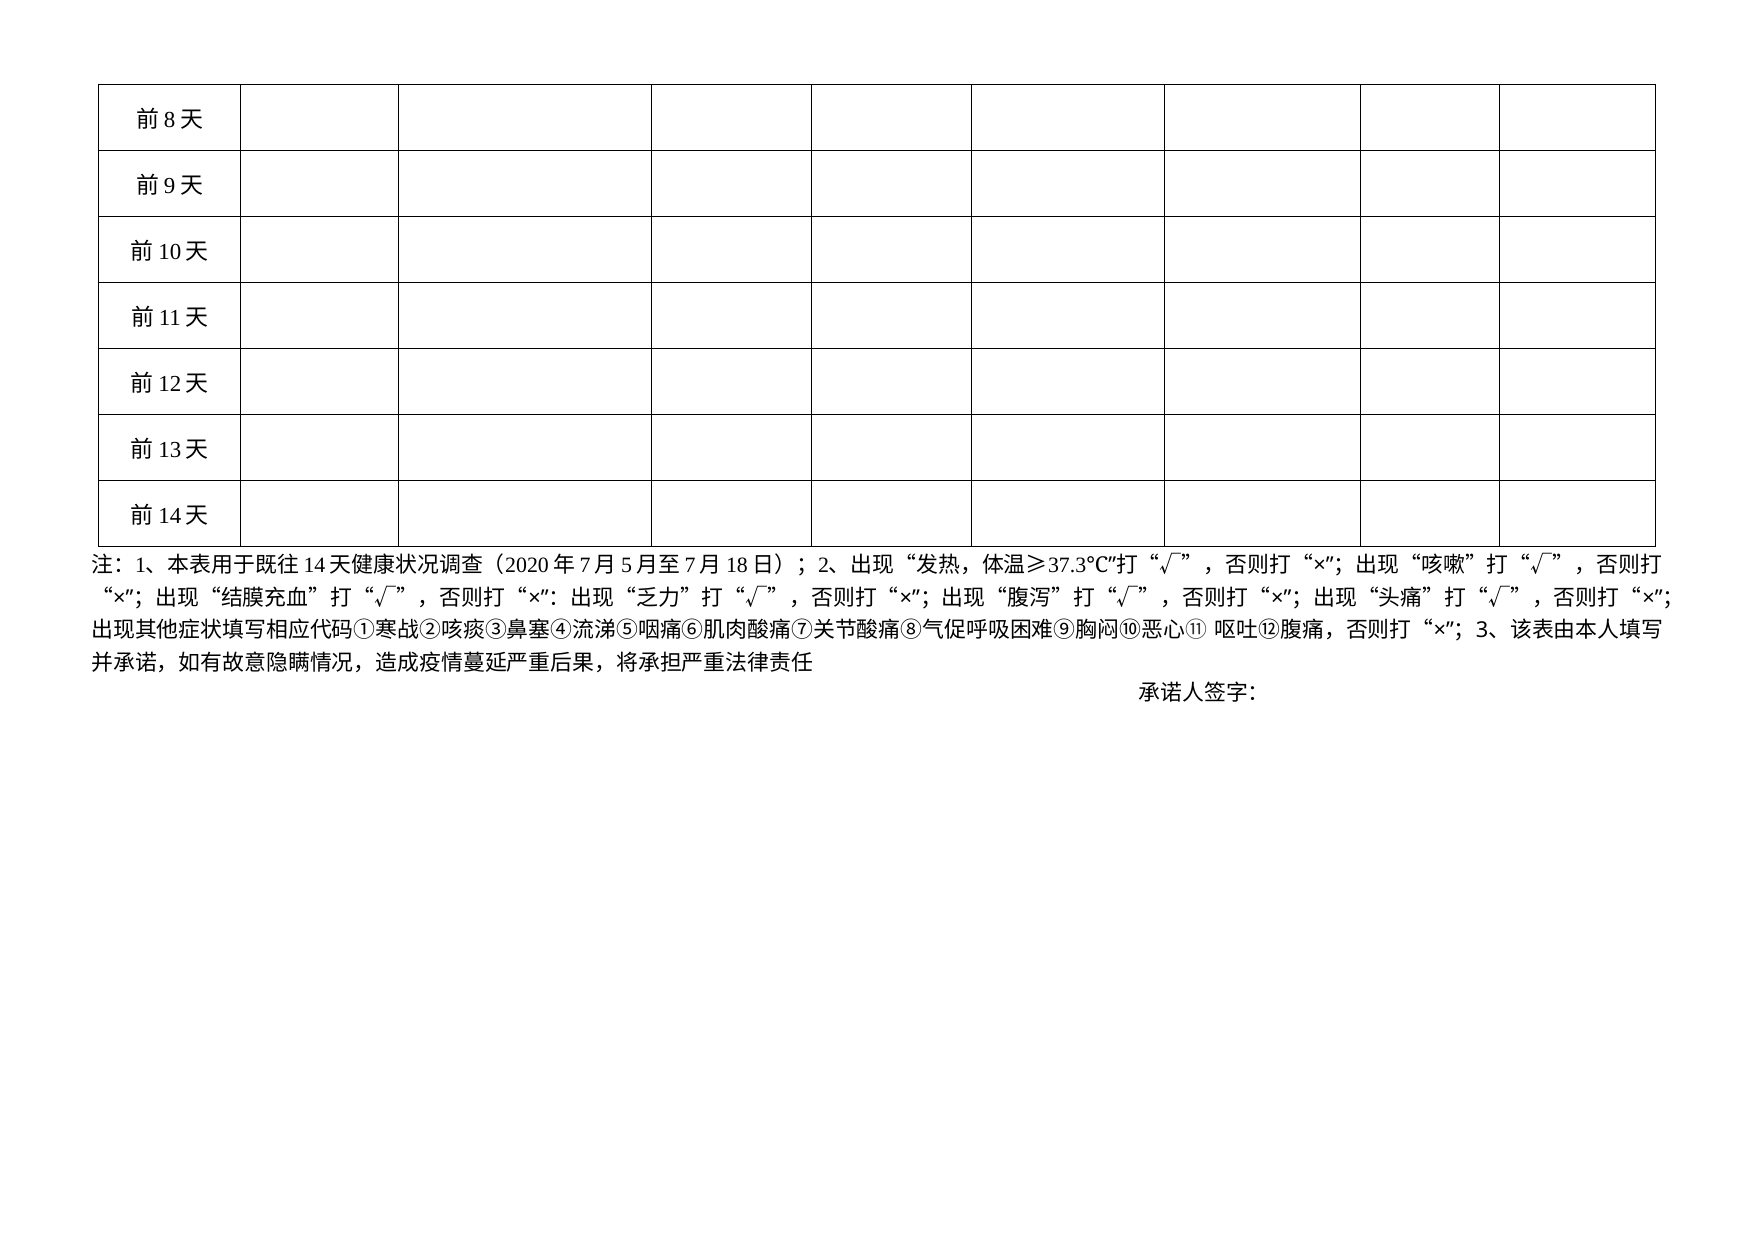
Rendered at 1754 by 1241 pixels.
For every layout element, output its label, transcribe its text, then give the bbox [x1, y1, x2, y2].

table_cell [399, 481, 651, 546]
table_cell [241, 349, 398, 414]
table_cell [812, 85, 971, 150]
table_cell 前8天 [99, 85, 240, 150]
table_cell [972, 481, 1164, 546]
table_cell [399, 217, 651, 282]
table_cell [812, 415, 971, 480]
table_cell [812, 349, 971, 414]
table_cell [1361, 349, 1499, 414]
table_cell [241, 283, 398, 348]
table_cell [1500, 85, 1655, 150]
table_cell 前12天 [99, 349, 240, 414]
table_cell [1361, 151, 1499, 216]
table_cell [652, 151, 811, 216]
table_cell [1361, 217, 1499, 282]
table_cell [399, 415, 651, 480]
table_cell [1165, 217, 1360, 282]
table_cell [1361, 481, 1499, 546]
table_cell [812, 481, 971, 546]
table_cell [241, 217, 398, 282]
table_cell [1500, 151, 1655, 216]
table_cell [241, 151, 398, 216]
table_cell [399, 151, 651, 216]
table_cell 前14天 [99, 481, 240, 546]
table_cell [1361, 415, 1499, 480]
table_cell [1165, 85, 1360, 150]
table_cell [1165, 481, 1360, 546]
table_cell [972, 151, 1164, 216]
table_cell [652, 217, 811, 282]
table_cell [972, 217, 1164, 282]
table_cell [812, 217, 971, 282]
table_cell 前10天 [99, 217, 240, 282]
table_cell [1165, 151, 1360, 216]
table_cell [241, 481, 398, 546]
table_cell [972, 415, 1164, 480]
table_cell [399, 349, 651, 414]
table_cell [652, 349, 811, 414]
table_cell [812, 283, 971, 348]
table_cell [1165, 283, 1360, 348]
table_cell [972, 283, 1164, 348]
table_cell [1361, 85, 1499, 150]
table_cell [1500, 283, 1655, 348]
table_cell 前13天 [99, 415, 240, 480]
table_cell 前9天 [99, 151, 240, 216]
table_cell [399, 283, 651, 348]
table_cell [652, 283, 811, 348]
table_cell [1500, 217, 1655, 282]
table_cell [1500, 415, 1655, 480]
table_cell [972, 85, 1164, 150]
table_cell [1165, 349, 1360, 414]
table_cell [1165, 415, 1360, 480]
table_cell 前11天 [99, 283, 240, 348]
table_cell [972, 349, 1164, 414]
table_cell [1500, 349, 1655, 414]
table_cell [652, 481, 811, 546]
text 注：1、本表用于既往14天健康状况调查（2020年7月5月至7月18日）；2、出现“发热，体温≥37.3℃”打“√”，否则打“×”；出现“咳嗽”打“√”，否则打“×”；出现“结膜充血”打“√”，否则打“×”：出现“乏力”打“√”，否则打“×”；出现“腹泻”打“√”，否则打“×”；出现“头痛”打“√”，否则打“×”；出现其他症状填写相应代码①寒战②咳痰③鼻塞④流涕⑤咽痛⑥肌肉酸痛⑦关节酸痛⑧气促呼吸困难⑨胸闷⑩恶心⑪呕吐⑫腹痛，否则打“×”；3、该表由本人填写并承诺，如有故意隐瞒情况，造成疫情蔓延严重后果，将承担严重法律责任 [91, 547, 1663, 677]
table_cell [241, 415, 398, 480]
table_cell [399, 85, 651, 150]
table_cell [812, 151, 971, 216]
table_cell [652, 85, 811, 150]
table_cell [241, 85, 398, 150]
table_cell [1500, 481, 1655, 546]
table_cell [1361, 283, 1499, 348]
table_cell [652, 415, 811, 480]
